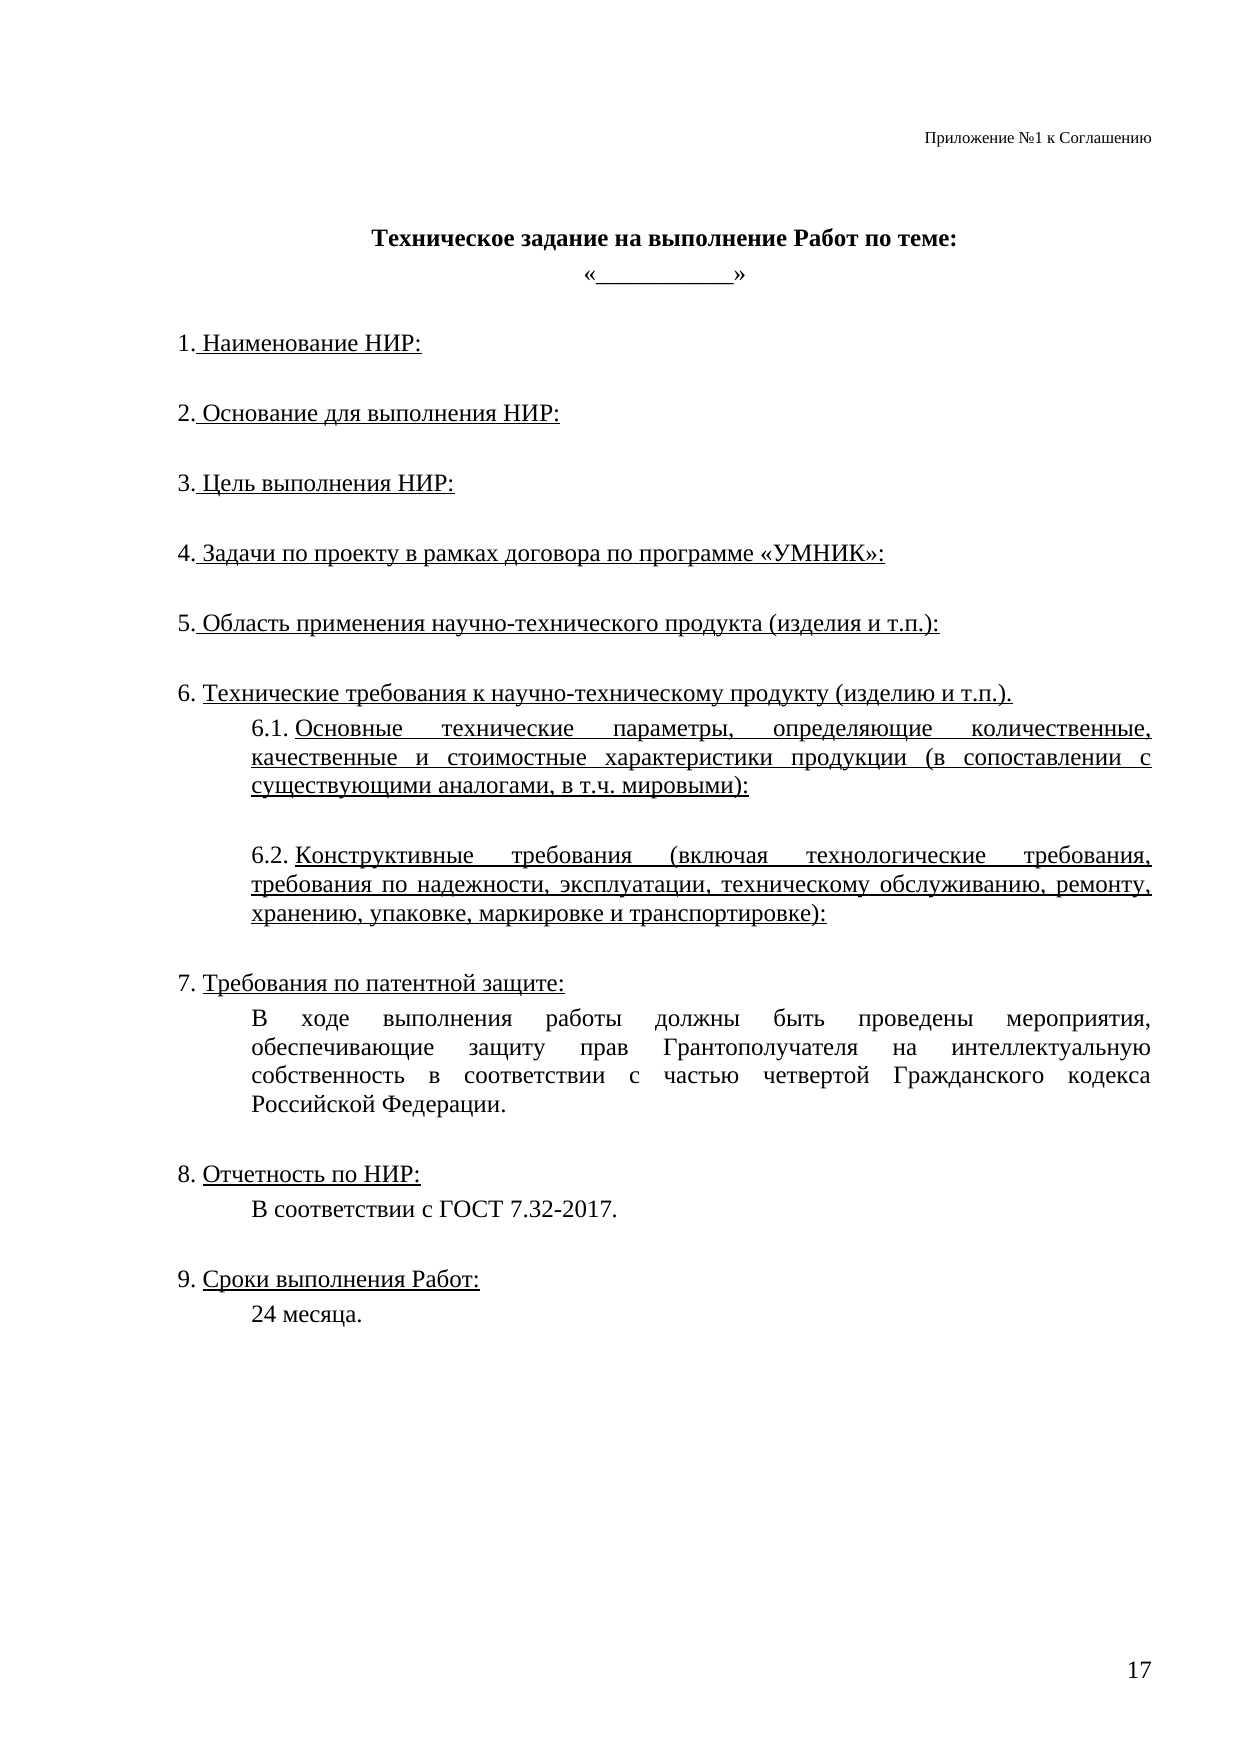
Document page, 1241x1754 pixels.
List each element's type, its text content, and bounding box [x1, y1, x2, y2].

text 8. Отчетность по НИР: [177, 1159, 1152, 1188]
text 9. Сроки выполнения Работ: [177, 1264, 1152, 1293]
text 6.1. Основные технические параметры, определяющие количественные, качественные и стоимостные характеристики продукции (в сопоставлении с существующими аналогами, в т.ч. мировыми): [251, 768, 1152, 799]
text 3. Цель выполнения НИР: [177, 468, 1152, 497]
text «___________» [177, 258, 1152, 287]
text 7. Требования по патентной защите: [177, 968, 1152, 997]
text 2. Основание для выполнения НИР: [177, 398, 1152, 427]
text В соответствии с ГОСТ 7.32-2017. [251, 1194, 1152, 1223]
text 6. Технические требования к научно-техническому продукту (изделию и т.п.). [177, 678, 1152, 707]
text 4. Задачи по проекту в рамках договора по программе «УМНИК»: [177, 538, 1152, 567]
text Приложение №1 к Соглашению [177, 127, 1152, 147]
text 6.1. Основные технические параметры, определяющие количественные, качественные и стоимостные характеристики продукции (в сопоставлении с существующими аналогами, в т.ч. мировыми): [251, 713, 1152, 767]
text 1. Наименование НИР: [177, 328, 1152, 357]
text В ходе выполнения работы должны быть проведены мероприятия, обеспечивающие защиту прав Грантополучателя на интеллектуальную собственность в соответствии с частью четвертой Гражданского кодекса Российской Федерации. [251, 1003, 1152, 1118]
text 6.2. Конструктивные требования (включая технологические требования, требования по надежности, эксплуатации, техническому обслуживанию, ремонту, хранению, упаковке, маркировке и транспортировке): [251, 840, 1152, 894]
text 6.2. Конструктивные требования (включая технологические требования, требования по надежности, эксплуатации, техническому обслуживанию, ремонту, хранению, упаковке, маркировке и транспортировке): [251, 896, 1152, 927]
text Техническое задание на выполнение Работ по теме: [177, 223, 1152, 252]
text 24 месяца. [251, 1299, 1152, 1328]
text 5. Область применения научно-технического продукта (изделия и т.п.): [177, 608, 1152, 637]
